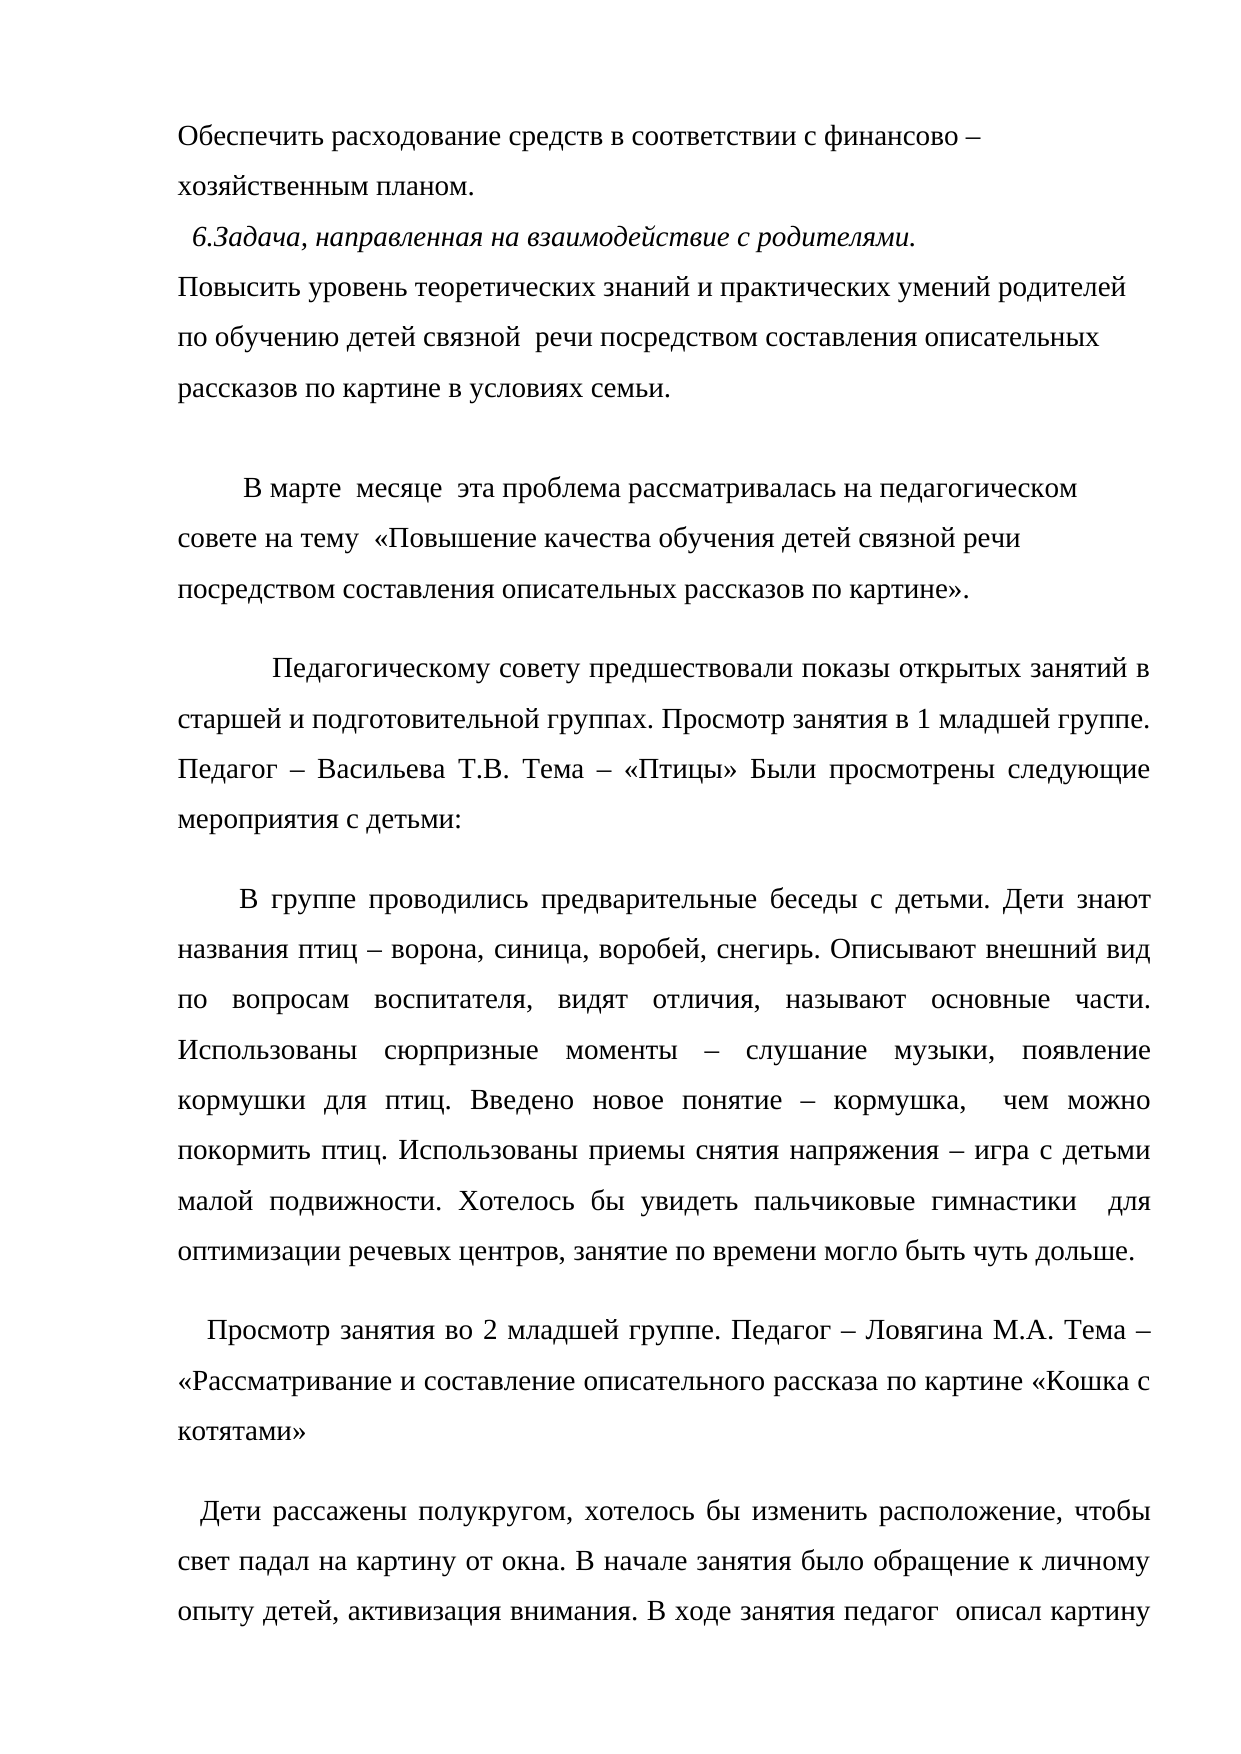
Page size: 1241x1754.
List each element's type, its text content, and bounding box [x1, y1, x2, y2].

text В группе проводились предварительные беседы с детьми. Дети знают названия птиц – ворона, синица, воробей, снегирь. Описывают внешний вид по вопросам воспитателя, видят отличия, называют основные части. Использованы сюрпризные моменты – слушание музыки, появление кормушки для птиц. Введено новое понятие – кормушка, чем можно покормить птиц. Использованы приемы снятия напряжения – игра с детьми малой подвижности. Хотелось бы увидеть пальчиковые гимнастики для оптимизации речевых центров, занятие по времени могло быть чуть дольше. [177, 881, 1152, 1267]
text Повысить уровень теоретических знаний и практических умений родителей по обучению детей связной речи посредством составления описательных рассказов по картине в условиях семьи. [177, 269, 1152, 403]
text Обеспечить расходование средств в соответствии с финансово – хозяйственным планом. [177, 118, 1152, 202]
text Просмотр занятия во 2 младшей группе. Педагог – Ловягина М.А. Тема – «Рассматривание и составление описательного рассказа по картине «Кошка с котятами» [177, 1312, 1152, 1447]
text Педагогическому совету предшествовали показы открытых занятий в старшей и подготовительной группах. Просмотр занятия в 1 младшей группе. Педагог – Васильева Т.В. Тема – «Птицы» Были просмотрены следующие мероприятия с детьми: [177, 650, 1152, 835]
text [177, 1493, 1152, 1627]
text 6.Задача, направленная на взаимодействие с родителями. [177, 219, 1152, 252]
text В марте месяце эта проблема рассматривалась на педагогическом совете на тему «Повышение качества обучения детей связной речи посредством составления описательных рассказов по картине». [177, 470, 1152, 604]
